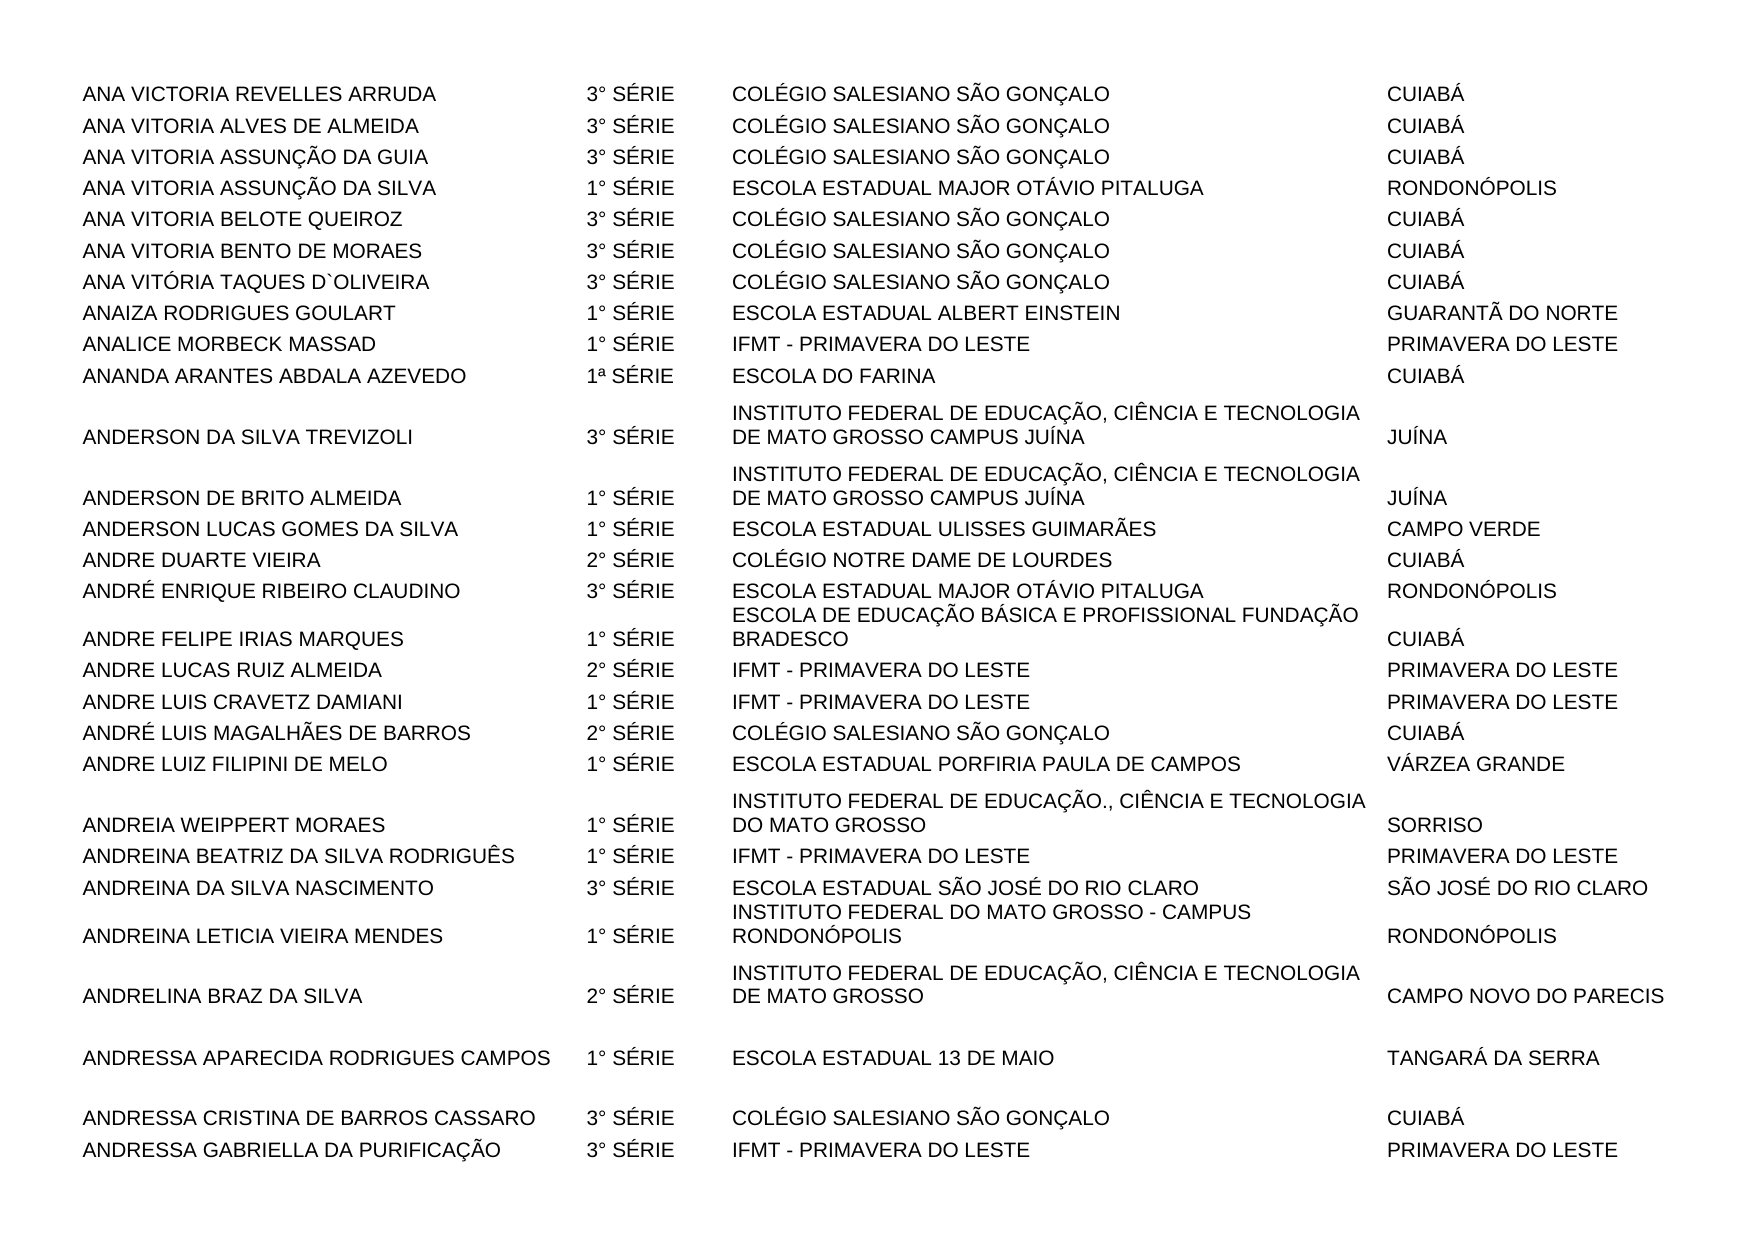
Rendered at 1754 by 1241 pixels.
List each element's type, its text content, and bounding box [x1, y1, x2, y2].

table_cell 2° SÉRIE [579, 541, 724, 572]
table_cell CUIABÁ [1380, 75, 1754, 106]
table_cell INSTITUTO FEDERAL DO MATO GROSSO - CAMPUS RONDONÓPOLIS [725, 900, 1379, 947]
table_cell ESCOLA ESTADUAL ALBERT EINSTEIN [725, 294, 1379, 325]
table_cell INSTITUTO FEDERAL DE EDUCAÇÃO, CIÊNCIA E TECNOLOGIA DE MATO GROSSO CAMPUS JUÍNA [725, 449, 1379, 509]
table_cell 1° SÉRIE [579, 837, 724, 868]
table_cell COLÉGIO SALESIANO SÃO GONÇALO [725, 200, 1379, 231]
table_cell COLÉGIO SALESIANO SÃO GONÇALO [725, 138, 1379, 169]
table_cell RONDONÓPOLIS [1380, 572, 1754, 603]
table_cell JUÍNA [1380, 388, 1754, 448]
table_cell CUIABÁ [1380, 356, 1754, 387]
table_cell ANDERSON LUCAS GOMES DA SILVA [75, 509, 579, 541]
table_cell 3° SÉRIE [579, 1069, 724, 1130]
table_cell ANANDA ARANTES ABDALA AZEVEDO [75, 356, 579, 387]
table_cell 1° SÉRIE [579, 294, 724, 325]
table_cell 3° SÉRIE [579, 200, 724, 231]
table_cell ANDRÉ LUIS MAGALHÃES DE BARROS [75, 714, 579, 745]
table_cell CAMPO NOVO DO PARECIS [1380, 948, 1754, 1008]
table_cell 2° SÉRIE [579, 948, 724, 1008]
table_cell 1° SÉRIE [579, 603, 724, 651]
table_cell ESCOLA ESTADUAL SÃO JOSÉ DO RIO CLARO [725, 868, 1379, 899]
table_cell CUIABÁ [1380, 541, 1754, 572]
table_cell IFMT - PRIMAVERA DO LESTE [725, 651, 1379, 682]
table_cell 2° SÉRIE [579, 714, 724, 745]
table_cell 1° SÉRIE [579, 682, 724, 713]
table_cell CUIABÁ [1380, 603, 1754, 651]
table_cell ANDRE FELIPE IRIAS MARQUES [75, 603, 579, 651]
table_cell IFMT - PRIMAVERA DO LESTE [725, 837, 1379, 868]
table_cell PRIMAVERA DO LESTE [1380, 837, 1754, 868]
table_cell PRIMAVERA DO LESTE [1380, 651, 1754, 682]
table_cell VÁRZEA GRANDE [1380, 745, 1754, 776]
table_cell IFMT - PRIMAVERA DO LESTE [725, 682, 1379, 713]
table_cell ANA VICTORIA REVELLES ARRUDA [75, 75, 579, 106]
table_cell 2° SÉRIE [579, 651, 724, 682]
table_cell CUIABÁ [1380, 263, 1754, 294]
table_cell ANDREINA DA SILVA NASCIMENTO [75, 868, 579, 899]
table_cell 1° SÉRIE [579, 900, 724, 947]
table_cell PRIMAVERA DO LESTE [1380, 1130, 1754, 1161]
table_cell ANA VITORIA BENTO DE MORAES [75, 231, 579, 262]
table_cell ANDERSON DE BRITO ALMEIDA [75, 449, 579, 509]
table_cell SORRISO [1380, 776, 1754, 837]
table_cell ANDRELINA BRAZ DA SILVA [75, 948, 579, 1008]
table_cell ANDRE LUIS CRAVETZ DAMIANI [75, 682, 579, 713]
table_cell CUIABÁ [1380, 1069, 1754, 1130]
table_cell ANDRESSA CRISTINA DE BARROS CASSARO [75, 1069, 579, 1130]
table_cell ESCOLA DE EDUCAÇÃO BÁSICA E PROFISSIONAL FUNDAÇÃO BRADESCO [725, 603, 1379, 651]
table_cell ANDREINA LETICIA VIEIRA MENDES [75, 900, 579, 947]
table_cell ESCOLA ESTADUAL ULISSES GUIMARÃES [725, 509, 1379, 541]
table_cell PRIMAVERA DO LESTE [1380, 325, 1754, 356]
table_cell JUÍNA [1380, 449, 1754, 509]
table_cell ANA VITORIA BELOTE QUEIROZ [75, 200, 579, 231]
table_cell CUIABÁ [1380, 200, 1754, 231]
table_cell 1° SÉRIE [579, 325, 724, 356]
table_cell CUIABÁ [1380, 714, 1754, 745]
table_cell 3° SÉRIE [579, 106, 724, 137]
table_cell ANDRESSA APARECIDA RODRIGUES CAMPOS [75, 1008, 579, 1069]
table_cell 1° SÉRIE [579, 449, 724, 509]
table_cell ANDREIA WEIPPERT MORAES [75, 776, 579, 837]
table_cell 3° SÉRIE [579, 868, 724, 899]
table_cell 3° SÉRIE [579, 263, 724, 294]
table_cell ANA VITORIA ASSUNÇÃO DA SILVA [75, 169, 579, 200]
table_cell 1ª SÉRIE [579, 356, 724, 387]
table_cell INSTITUTO FEDERAL DE EDUCAÇÃO, CIÊNCIA E TECNOLOGIA DE MATO GROSSO [725, 948, 1379, 1008]
table_cell CUIABÁ [1380, 138, 1754, 169]
table_cell SÃO JOSÉ DO RIO CLARO [1380, 868, 1754, 899]
table_cell 3° SÉRIE [579, 388, 724, 448]
table_cell INSTITUTO FEDERAL DE EDUCAÇÃO, CIÊNCIA E TECNOLOGIA DE MATO GROSSO CAMPUS JUÍNA [725, 388, 1379, 448]
table_cell COLÉGIO SALESIANO SÃO GONÇALO [725, 263, 1379, 294]
table_cell ANDRE LUIZ FILIPINI DE MELO [75, 745, 579, 776]
table_cell RONDONÓPOLIS [1380, 900, 1754, 947]
table_cell 1° SÉRIE [579, 1008, 724, 1069]
table_cell ANDERSON DA SILVA TREVIZOLI [75, 388, 579, 448]
table_cell ESCOLA ESTADUAL 13 DE MAIO [725, 1008, 1379, 1069]
table_cell 3° SÉRIE [579, 572, 724, 603]
table_cell ANA VITORIA ALVES DE ALMEIDA [75, 106, 579, 137]
table_cell CAMPO VERDE [1380, 509, 1754, 541]
table_cell GUARANTÃ DO NORTE [1380, 294, 1754, 325]
table_cell COLÉGIO NOTRE DAME DE LOURDES [725, 541, 1379, 572]
table_cell 1° SÉRIE [579, 776, 724, 837]
table_cell ANALICE MORBECK MASSAD [75, 325, 579, 356]
table_cell COLÉGIO SALESIANO SÃO GONÇALO [725, 231, 1379, 262]
table_cell ESCOLA ESTADUAL PORFIRIA PAULA DE CAMPOS [725, 745, 1379, 776]
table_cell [75, 1130, 579, 1161]
table_cell COLÉGIO SALESIANO SÃO GONÇALO [725, 1069, 1379, 1130]
table_cell RONDONÓPOLIS [1380, 169, 1754, 200]
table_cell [725, 75, 1379, 106]
table_cell 3° SÉRIE [579, 138, 724, 169]
table_cell ANDRE LUCAS RUIZ ALMEIDA [75, 651, 579, 682]
table_cell INSTITUTO FEDERAL DE EDUCAÇÃO., CIÊNCIA E TECNOLOGIA DO MATO GROSSO [725, 776, 1379, 837]
table_cell PRIMAVERA DO LESTE [1380, 682, 1754, 713]
table_cell 3° SÉRIE [579, 231, 724, 262]
table_cell TANGARÁ DA SERRA [1380, 1008, 1754, 1069]
table_cell 3° SÉRIE [579, 1130, 724, 1161]
table_cell ANDRÉ ENRIQUE RIBEIRO CLAUDINO [75, 572, 579, 603]
table_cell 1° SÉRIE [579, 169, 724, 200]
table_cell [725, 1130, 1379, 1161]
table_cell ANAIZA RODRIGUES GOULART [75, 294, 579, 325]
table_cell 3° SÉRIE [579, 75, 724, 106]
table_cell ANA VITÓRIA TAQUES D`OLIVEIRA [75, 263, 579, 294]
table_cell ESCOLA ESTADUAL MAJOR OTÁVIO PITALUGA [725, 572, 1379, 603]
table_cell IFMT - PRIMAVERA DO LESTE [725, 325, 1379, 356]
table_cell 1° SÉRIE [579, 509, 724, 541]
table_cell COLÉGIO SALESIANO SÃO GONÇALO [725, 106, 1379, 137]
table_cell ANA VITORIA ASSUNÇÃO DA GUIA [75, 138, 579, 169]
table_cell CUIABÁ [1380, 106, 1754, 137]
table_cell COLÉGIO SALESIANO SÃO GONÇALO [725, 714, 1379, 745]
table_cell CUIABÁ [1380, 231, 1754, 262]
table_cell 1° SÉRIE [579, 745, 724, 776]
table_cell ANDREINA BEATRIZ DA SILVA RODRIGUÊS [75, 837, 579, 868]
table_cell ANDRE DUARTE VIEIRA [75, 541, 579, 572]
table_cell ESCOLA DO FARINA [725, 356, 1379, 387]
table_cell ESCOLA ESTADUAL MAJOR OTÁVIO PITALUGA [725, 169, 1379, 200]
